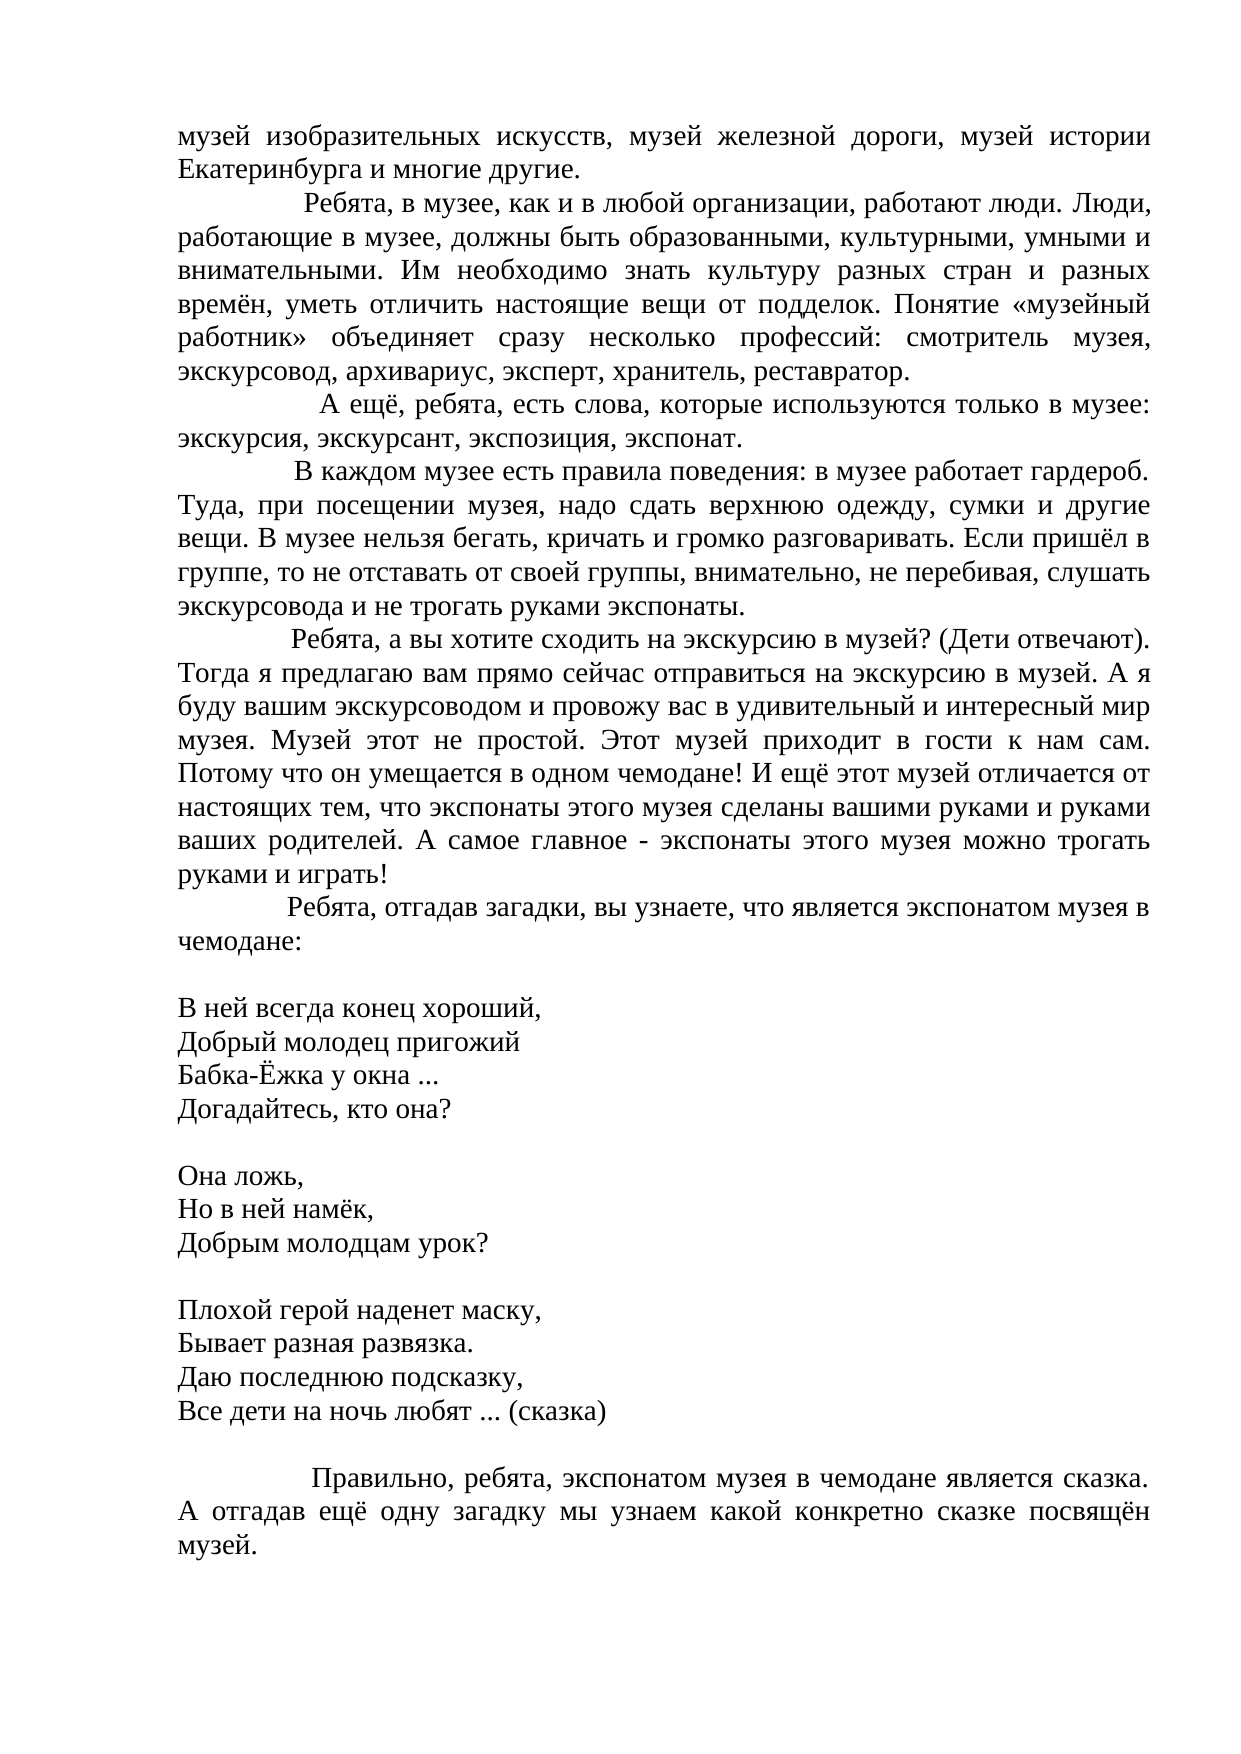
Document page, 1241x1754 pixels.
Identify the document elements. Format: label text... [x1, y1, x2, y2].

text Бабка-Ёжка у окна ... [177, 1057, 1152, 1091]
text Ребята, а вы хотите сходить на экскурсию в музей? (Дети отвечают). Тогда я предлагаю вам прямо сейчас отправиться на экскурсию в музей. А я буду вашим экскурсоводом и провожу вас в удивительный и интересный мир музея. Музей этот не простой. Этот музей приходит в гости к нам сам. Потому что он умещается в одном чемодане! И ещё этот музей отличается от настоящих тем, что экспонаты этого музея сделаны вашими руками и руками ваших родителей. А самое главное - экспонаты этого музея можно трогать руками и играть! [177, 621, 1152, 889]
text Она ложь, [177, 1158, 1152, 1191]
text Но в ней намёк, [177, 1191, 1152, 1225]
text Добрым молодцам урок? [177, 1225, 1152, 1258]
text Плохой герой наденет маску, [177, 1292, 1152, 1326]
text В каждом музее есть правила поведения: в музее работает гардероб. Туда, при посещении музея, надо сдать верхнюю одежду, сумки и другие вещи. В музее нельзя бегать, кричать и громко разговаривать. Если пришёл в группе, то не отставать от своей группы, внимательно, не перебивая, слушать экскурсовода и не трогать руками экспонаты. [177, 453, 1152, 621]
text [177, 118, 1152, 185]
text В ней всегда конец хороший, [177, 990, 1152, 1024]
text Все дети на ночь любят ... (сказка) [177, 1393, 1152, 1426]
text Бывает разная развязка. [177, 1326, 1152, 1359]
text А ещё, ребята, есть слова, которые используются только в музее: экскурсия, экскурсант, экспозиция, экспонат. [177, 386, 1152, 453]
text Догадайтесь, кто она? [177, 1091, 1152, 1124]
text Ребята, отгадав загадки, вы узнаете, что является экспонатом музея в чемодане: [177, 889, 1152, 957]
text Даю последнюю подсказку, [177, 1359, 1152, 1393]
text Добрый молодец пригожий [177, 1024, 1152, 1057]
text Правильно, ребята, экспонатом музея в чемодане является сказка. А отгадав ещё одну загадку мы узнаем какой конкретно сказке посвящён музей. [177, 1460, 1152, 1560]
text Ребята, в музее, как и в любой организации, работают люди. Люди, работающие в музее, должны быть образованными, культурными, умными и внимательными. Им необходимо знать культуру разных стран и разных времён, уметь отличить настоящие вещи от подделок. Понятие «музейный работник» объединяет сразу несколько профессий: смотритель музея, экскурсовод, архивариус, эксперт, хранитель, реставратор. [177, 185, 1152, 386]
